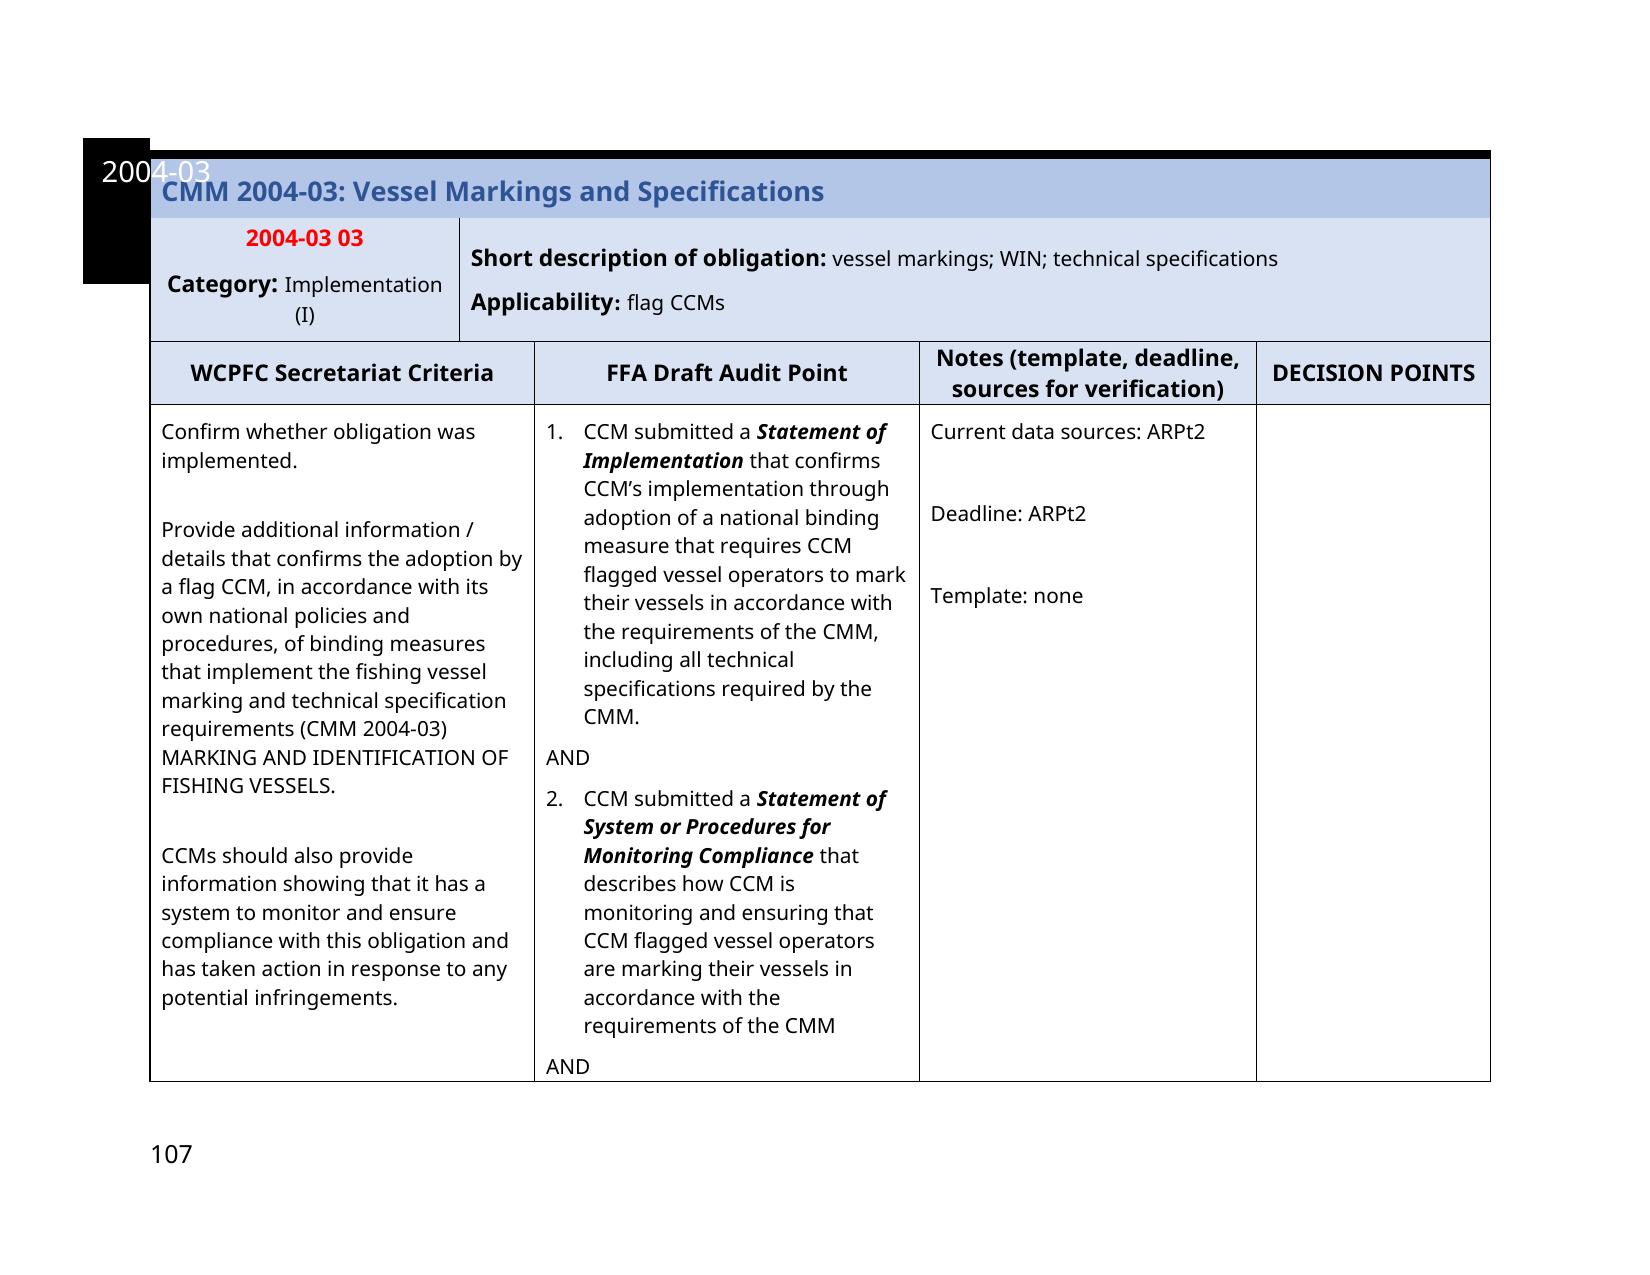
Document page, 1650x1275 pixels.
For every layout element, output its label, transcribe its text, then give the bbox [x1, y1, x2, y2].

table_cell CMM 2004-03: Vessel Markings and Specifications [151, 159, 1490, 218]
table_cell DECISION POINTS [1257, 342, 1490, 404]
table_cell Short description of obligation: vessel markings; WIN; technical specifications Applicability: flag CCMs [460, 218, 1490, 341]
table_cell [535, 405, 919, 1081]
table_cell WCPFC Secretariat Criteria [151, 342, 534, 404]
table_cell [1257, 405, 1490, 1081]
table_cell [920, 405, 1256, 1081]
table_cell Notes (template, deadline, sources for verification) [920, 342, 1256, 404]
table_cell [151, 405, 534, 1081]
table_cell FFA Draft Audit Point [535, 342, 919, 404]
table_cell 2004-03 03 Category: Implementation (I) [151, 218, 459, 341]
